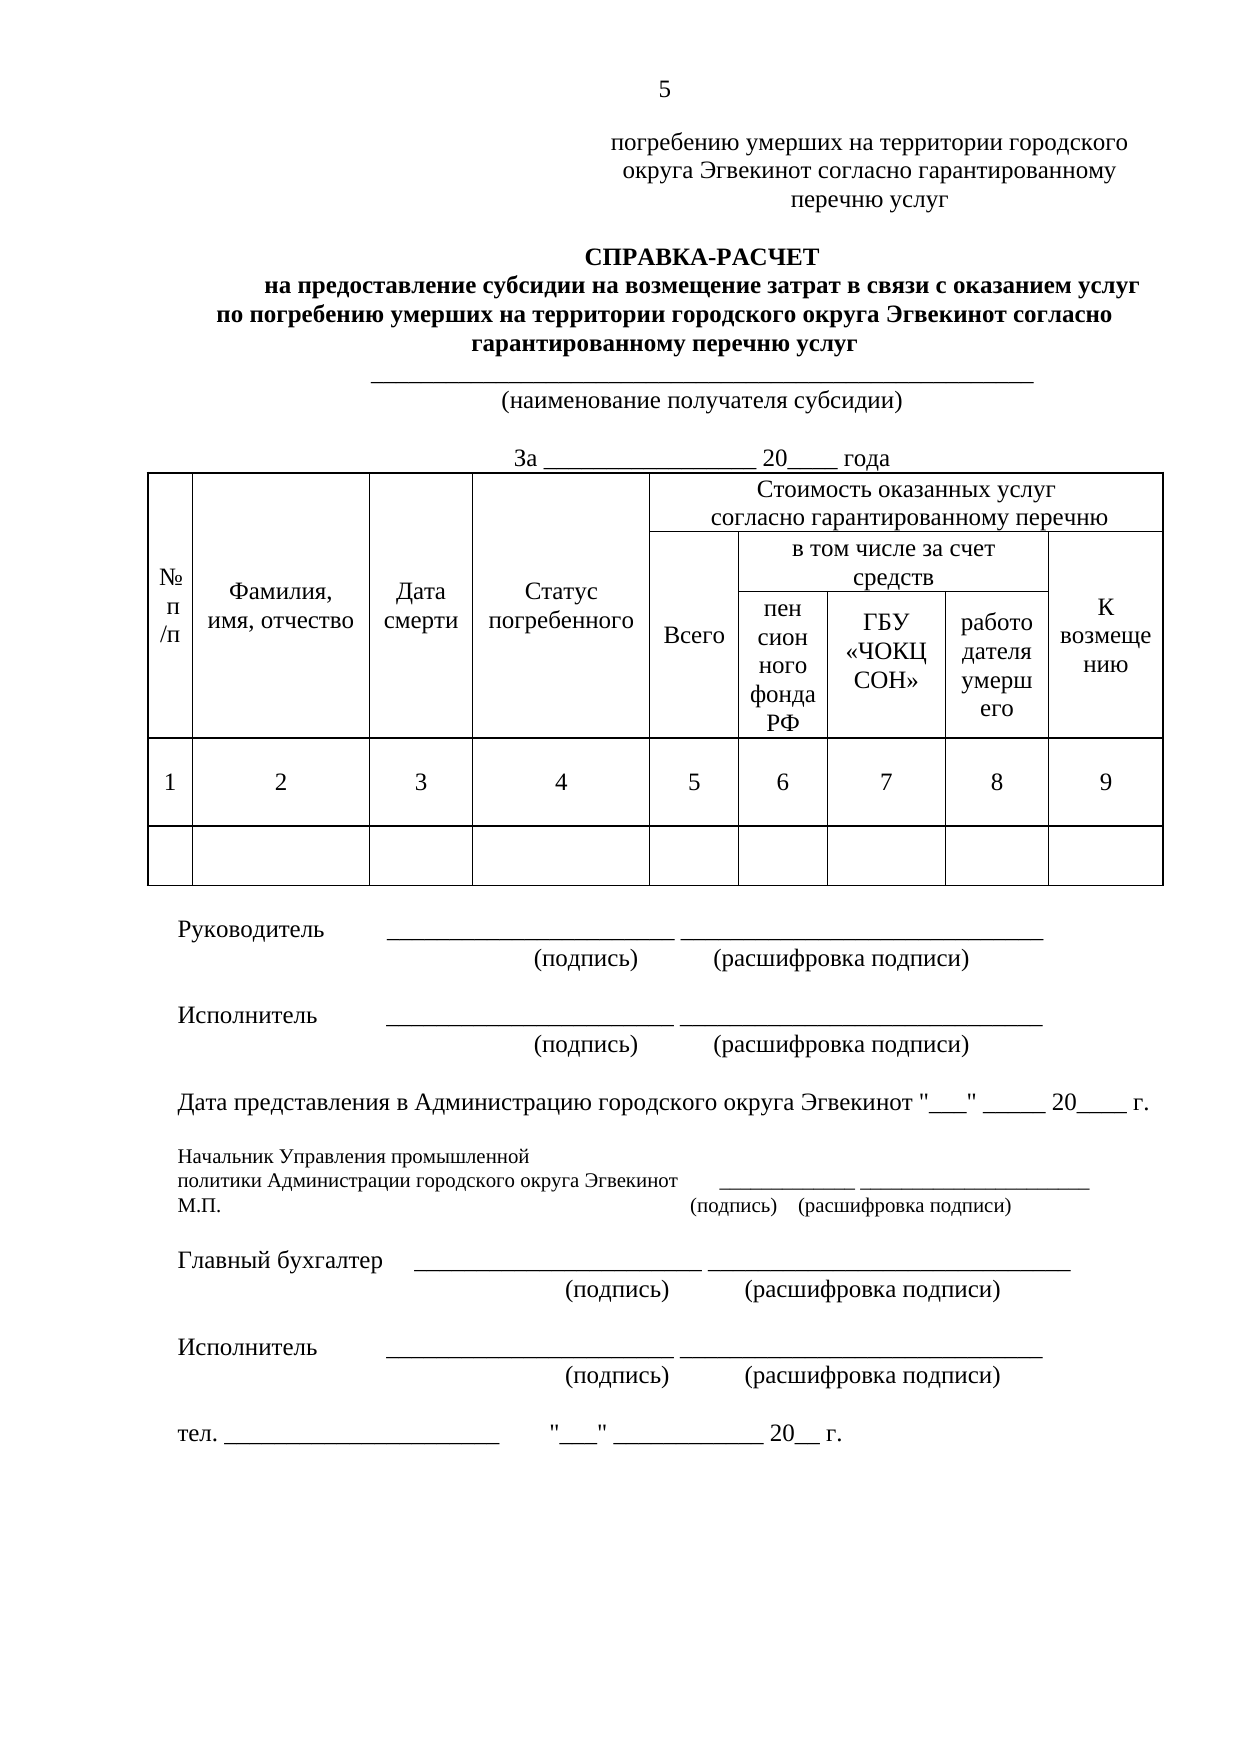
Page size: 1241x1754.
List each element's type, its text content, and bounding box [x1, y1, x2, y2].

text (подпись) (расшифровка подписи) [177, 1274, 1152, 1303]
table_cell [650, 827, 738, 884]
table_header Дата смерти [370, 474, 472, 737]
table_cell [946, 827, 1048, 884]
table_cell работодателя умершего [946, 592, 1048, 737]
text (подпись) (расшифровка подписи) [177, 943, 1152, 972]
table_cell 1 [149, 739, 192, 825]
table_cell 8 [946, 739, 1048, 825]
table_cell пен сион ного фонда РФ [739, 592, 827, 737]
table_cell 4 [473, 739, 649, 825]
table_cell 3 [370, 739, 472, 825]
text политики Администрации городского округа Эгвекинот _____________ ______________________ [177, 1168, 1152, 1192]
table_cell [473, 827, 649, 884]
table_header Фамилия, имя, отчество [193, 474, 369, 737]
table_header Стоимость оказанных услуг согласно гарантированному перечню [650, 474, 1162, 531]
text Главный бухгалтер _______________________ _____________________________ [177, 1245, 1152, 1274]
text М.П. (подпись) (расшифровка подписи) [177, 1192, 1152, 1217]
text тел. ______________________ "___" ____________ 20__ г. [177, 1418, 1152, 1447]
text _____________________________________________________ [177, 357, 1152, 385]
table_cell 2 [193, 739, 369, 825]
table_cell в том числе за счет средств [739, 532, 1048, 591]
table_cell Всего [650, 532, 738, 737]
table_cell [739, 827, 827, 884]
text Руководитель _______________________ _____________________________ [177, 914, 1152, 943]
text Дата представления в Администрацию городского округа Эгвекинот "___" _____ 20____ г. [177, 1087, 1152, 1116]
table_cell 9 [1049, 739, 1162, 825]
text (подпись) (расшифровка подписи) [177, 1360, 1152, 1389]
table_cell [149, 827, 192, 884]
table_cell 5 [650, 739, 738, 825]
table_cell ГБУ «ЧОКЦ СОН» [828, 592, 945, 737]
text За _________________ 20____ года [177, 443, 1152, 472]
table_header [576, 127, 1163, 213]
table_cell [1049, 827, 1162, 884]
text Начальник Управления промышленной [177, 1144, 1152, 1168]
text Исполнитель _______________________ _____________________________ [177, 1332, 1152, 1360]
table_cell [193, 827, 369, 884]
table_cell 6 [739, 739, 827, 825]
table_cell [828, 827, 945, 884]
text на предоставление субсидии на возмещение затрат в связи с оказанием услуг по погребению умерших на территории городского округа Эгвекинот согласно гарантированному перечню услуг [177, 270, 1152, 357]
table_cell К возмещению [1049, 532, 1162, 737]
table_cell 7 [828, 739, 945, 825]
text СПРАВКА-РАСЧЕТ [177, 242, 1152, 270]
table_header № п/п [149, 474, 192, 737]
text Исполнитель _______________________ _____________________________ [177, 1001, 1152, 1029]
table_cell [370, 827, 472, 884]
text (подпись) (расшифровка подписи) [177, 1029, 1152, 1058]
text (наименование получателя субсидии) [177, 385, 1152, 414]
table_header Статус погребенного [473, 474, 649, 737]
